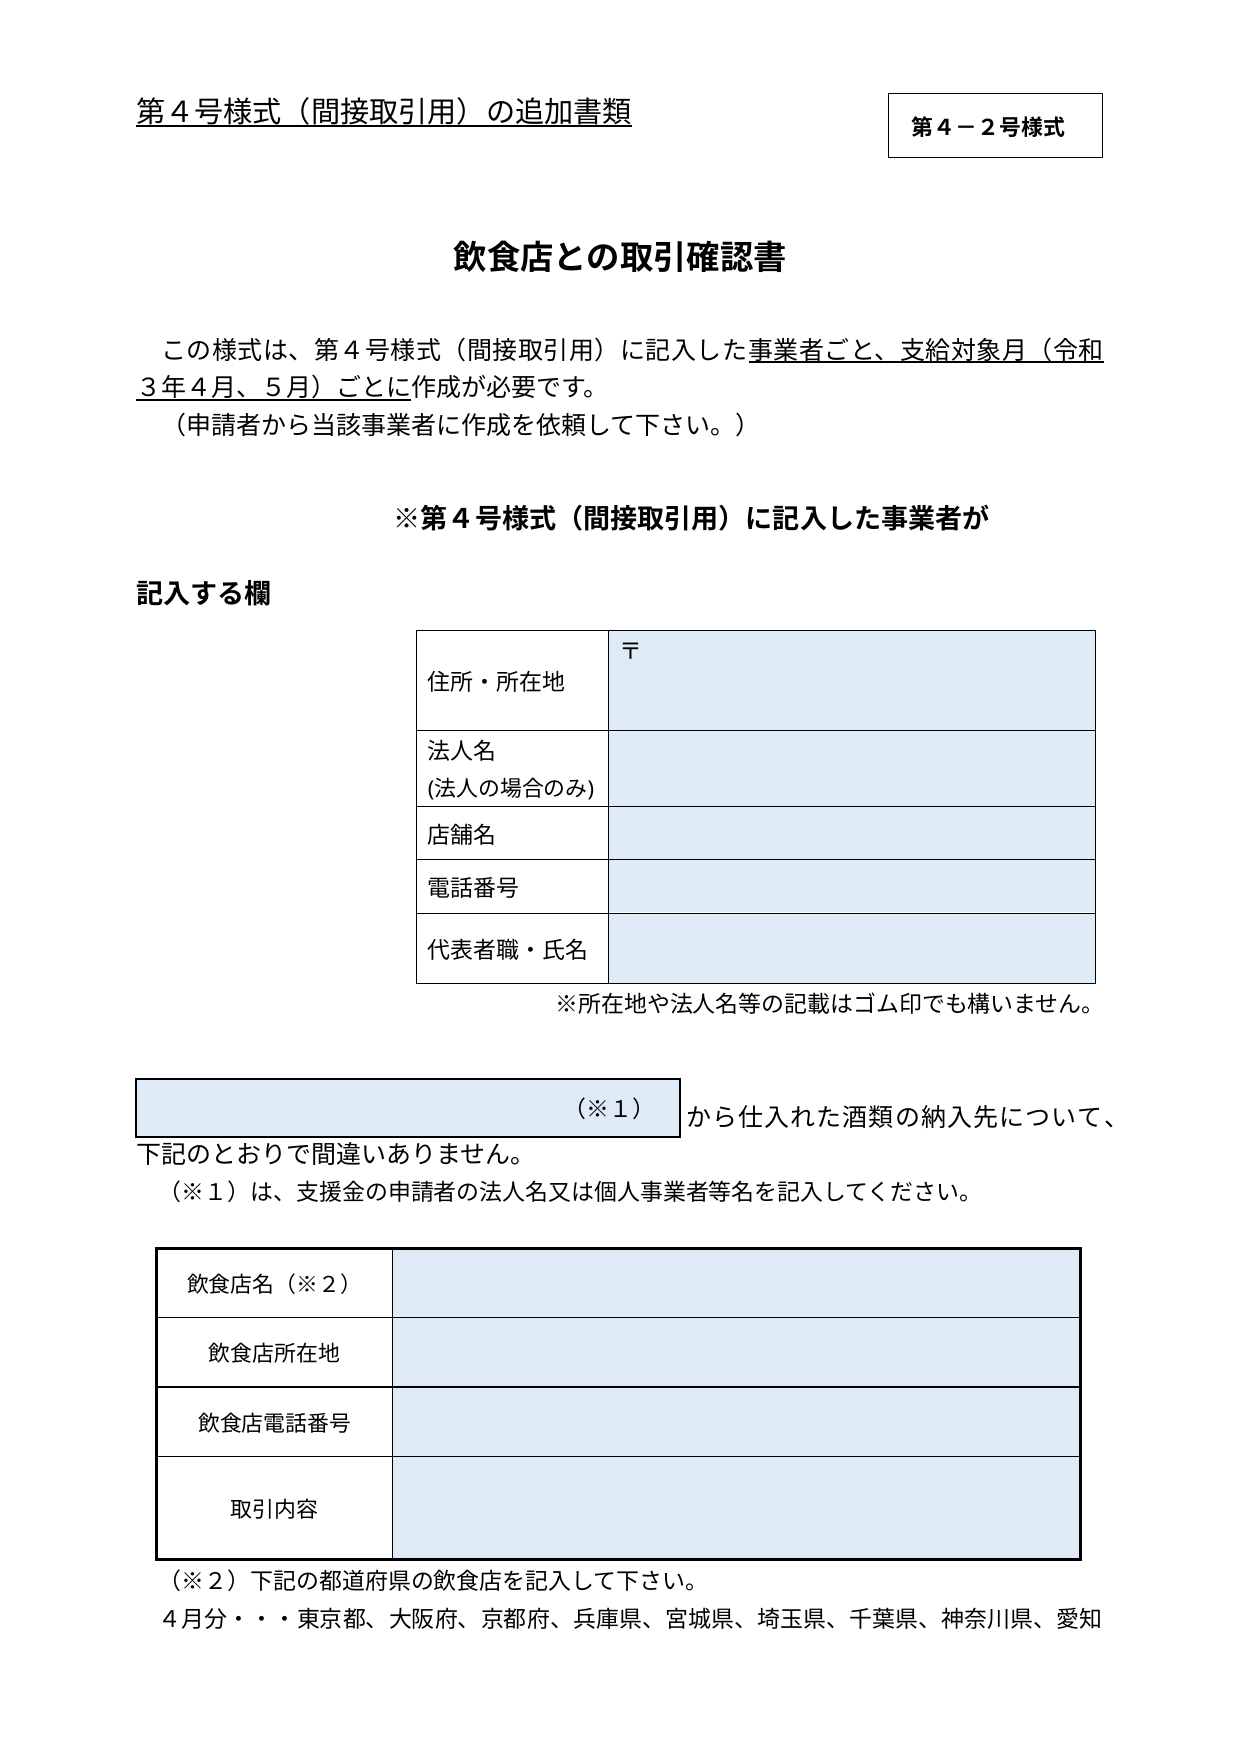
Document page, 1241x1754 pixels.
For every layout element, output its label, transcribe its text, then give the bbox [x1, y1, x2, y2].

table_header 住所・所在地 [417, 631, 608, 730]
table_cell [393, 1457, 1079, 1558]
table_cell 店舗名 [417, 807, 608, 859]
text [159, 1598, 1104, 1636]
table_cell [393, 1318, 1079, 1386]
text この様式は、第４号様式（間接取引用）に記入した事業者ごと、支給対象月（令和３年４月、５月）ごとに作成が必要です。 [136, 330, 1104, 405]
table_cell [609, 860, 1095, 912]
table_cell 法人名 (法人の場合のみ) [417, 731, 608, 806]
table_cell [393, 1388, 1079, 1456]
text から仕入れた酒類の納入先について、下記のとおりで間違いありません。 [136, 1097, 1104, 1172]
table_cell [609, 731, 1095, 806]
table_cell [609, 914, 1095, 983]
table_header 〒 [609, 631, 1095, 730]
table_cell 代表者職・氏名 [417, 914, 608, 983]
table_cell 電話番号 [417, 860, 608, 912]
table_cell 取引内容 [158, 1457, 392, 1558]
table_cell 飲食店所在地 [158, 1318, 392, 1386]
table_header 飲食店名（※２） [158, 1250, 392, 1317]
text （※１）は、支援金の申請者の法人名又は個人事業者等名を記入してください。 [136, 1172, 1104, 1209]
text （申請者から当該事業者に作成を依頼して下さい。） [136, 405, 1104, 442]
text 飲食店との取引確認書 [136, 217, 1104, 292]
text ※第４号様式（間接取引用）に記入した事業者が記入する欄 [136, 480, 989, 630]
text ※所在地や法人名等の記載はゴム印でも構いません。 [136, 984, 1104, 1022]
table_cell 飲食店電話番号 [158, 1388, 392, 1456]
table_header [393, 1250, 1079, 1317]
text （※２）下記の都道府県の飲食店を記入して下さい。 [136, 1561, 1104, 1598]
table_cell [609, 807, 1095, 859]
